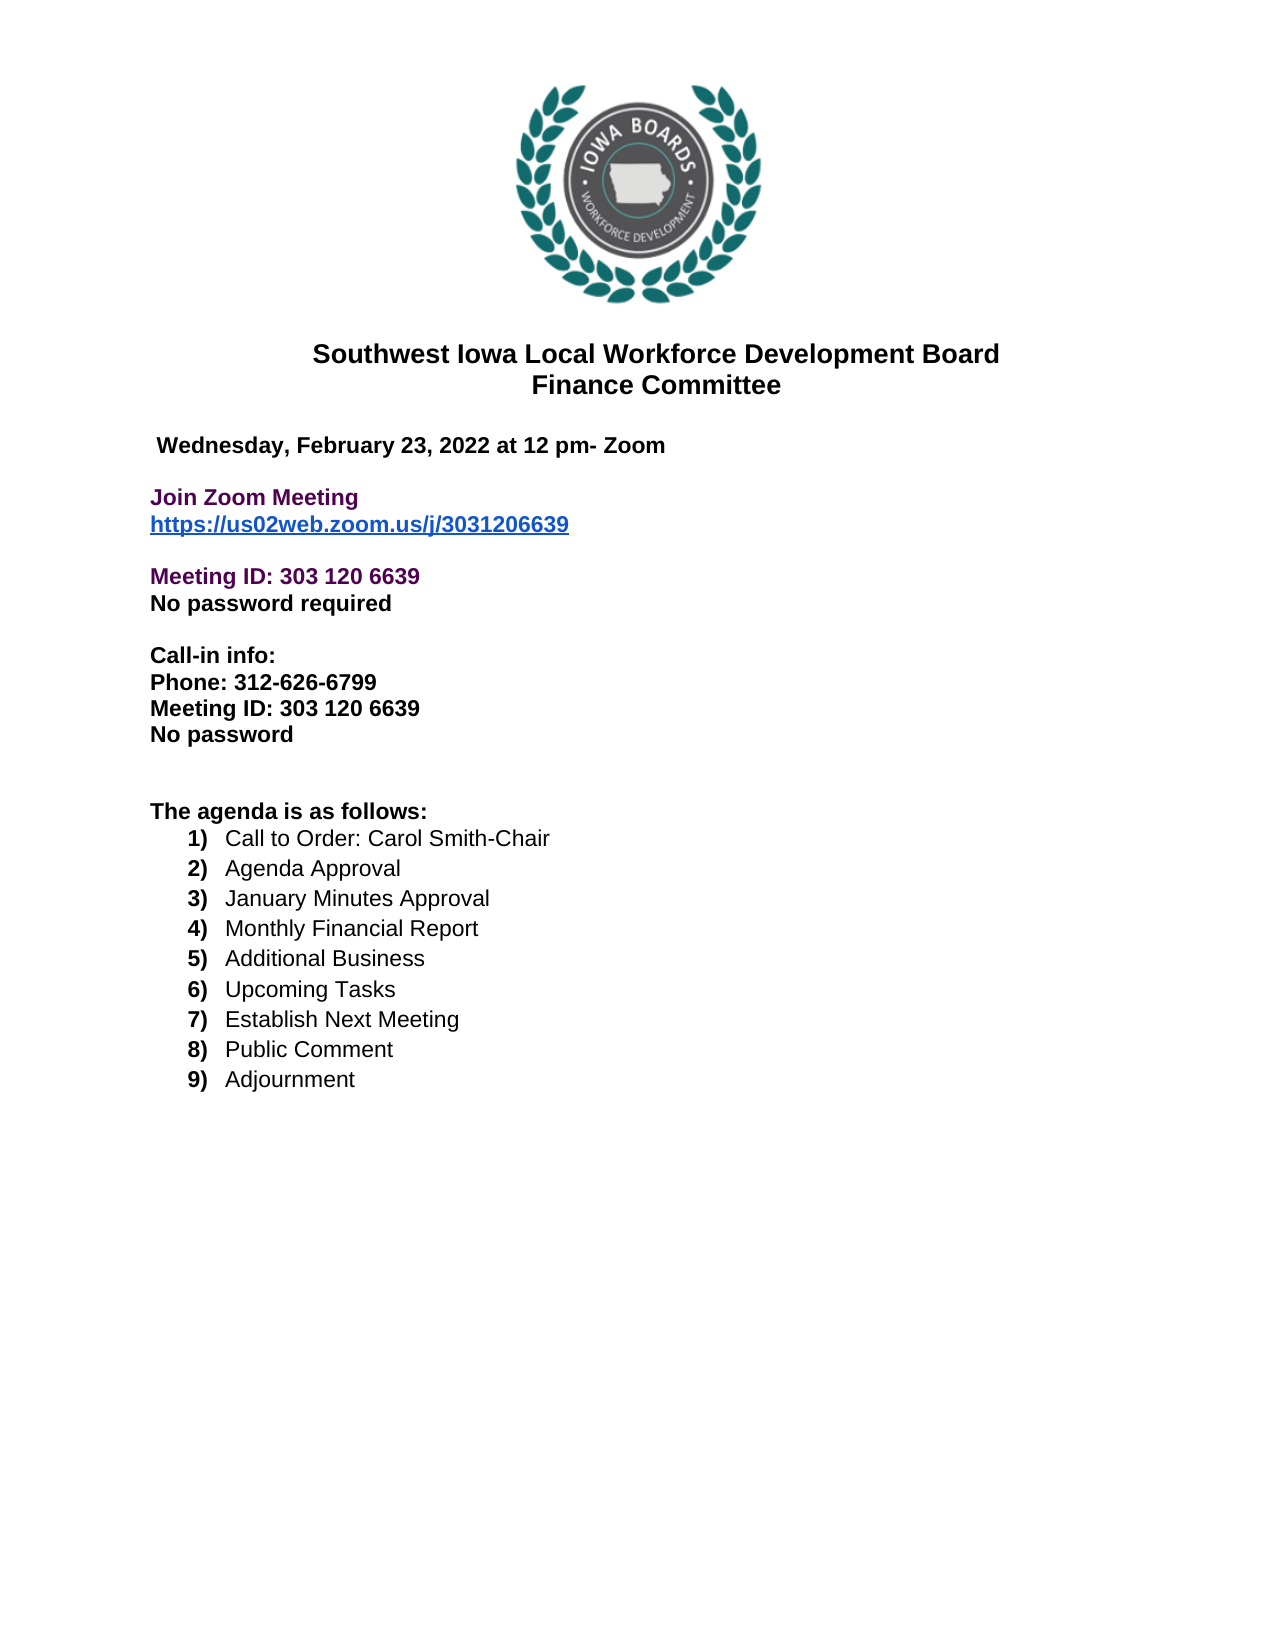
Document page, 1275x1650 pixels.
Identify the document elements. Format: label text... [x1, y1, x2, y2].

text No password required [150, 590, 1162, 616]
text Phone: 312-626-6799 [150, 669, 1162, 695]
text Meeting ID: 303 120 6639 [150, 563, 1162, 590]
list Upcoming Tasks [187, 976, 1162, 1002]
text https://us02web.zoom.us/j/3031206639 [150, 511, 1162, 537]
text Call-in info: [150, 642, 1162, 669]
text The agenda is as follows: [150, 798, 1162, 824]
text Southwest Iowa Local Workforce Development Board [150, 338, 1162, 369]
list Agenda Approval [187, 855, 1162, 881]
picture [500, 75, 775, 314]
list January Minutes Approval [187, 885, 1162, 911]
text Wednesday, February 23, 2022 at 12 pm- Zoom [150, 432, 1162, 458]
list Call to Order: Carol Smith-Chair [187, 824, 1162, 851]
text Join Zoom Meeting [150, 484, 1162, 511]
text Finance Committee [150, 369, 1162, 400]
text Meeting ID: 303 120 6639 [150, 695, 1162, 721]
list Adjournment [187, 1066, 1162, 1093]
list Additional Business [187, 945, 1162, 972]
list Public Comment [187, 1036, 1162, 1062]
list Establish Next Meeting [187, 1006, 1162, 1032]
list Monthly Financial Report [187, 915, 1162, 942]
text No password [150, 721, 1162, 748]
